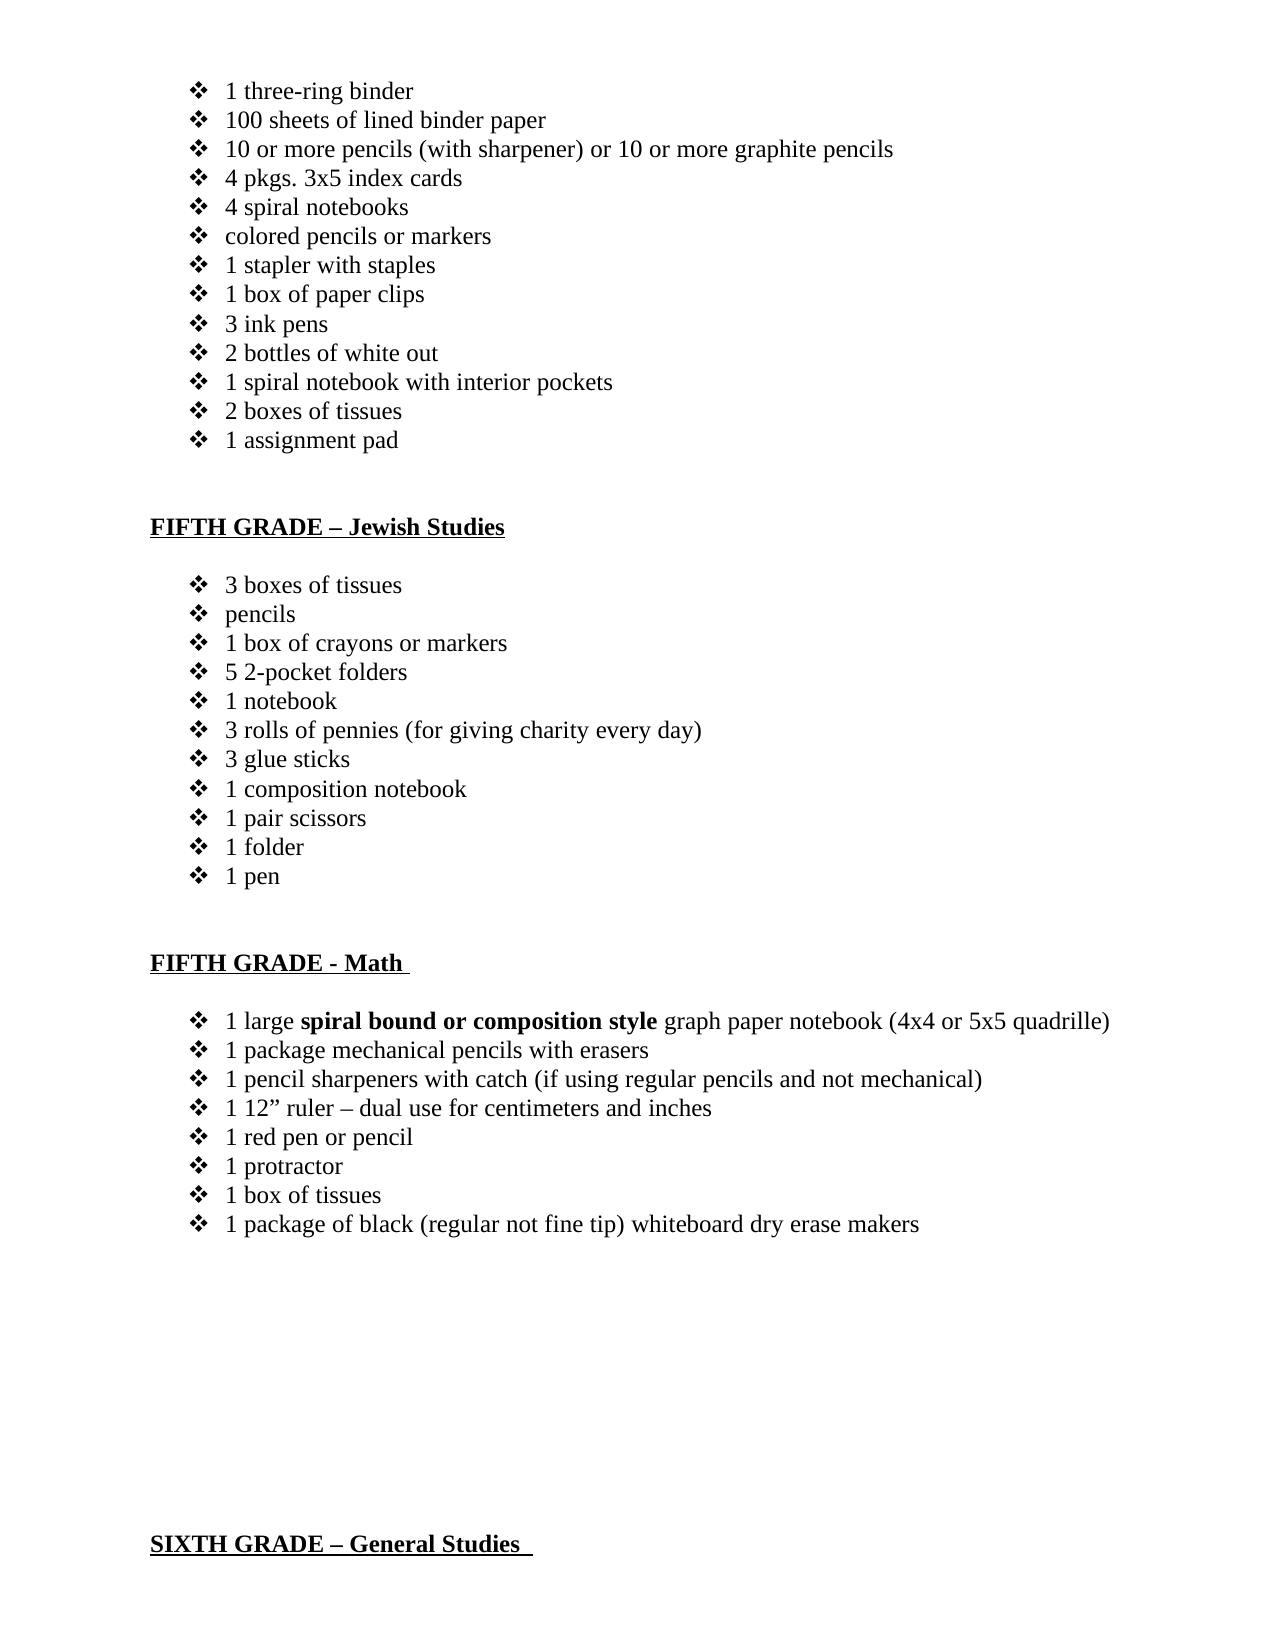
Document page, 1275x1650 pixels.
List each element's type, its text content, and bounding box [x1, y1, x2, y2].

list 2 boxes of tissues [187, 396, 1125, 425]
text FIFTH GRADE - Math [150, 948, 1125, 977]
list pencils [187, 599, 1125, 628]
list 1 composition notebook [187, 773, 1125, 802]
list 3 rolls of pennies (for giving charity every day) [187, 715, 1125, 744]
list 1 large spiral bound or composition style graph paper notebook (4x4 or 5x5 quadrille) [187, 1006, 1125, 1035]
list 1 box of tissues [187, 1180, 1125, 1209]
list 1 stapler with staples [187, 250, 1125, 279]
list 5 2-pocket folders [187, 657, 1125, 686]
list 1 pen [187, 861, 1125, 890]
list 1 box of paper clips [187, 279, 1125, 308]
text FIFTH GRADE – Jewish Studies [150, 512, 1125, 541]
list 1 pencil sharpeners with catch (if using regular pencils and not mechanical) [187, 1064, 1125, 1093]
list 4 pkgs. 3x5 index cards [187, 163, 1125, 192]
list 10 or more pencils (with sharpener) or 10 or more graphite pencils [187, 134, 1125, 163]
list 1 12” ruler – dual use for centimeters and inches [187, 1093, 1125, 1122]
text SIXTH GRADE – General Studies [150, 1529, 1125, 1558]
list 1 red pen or pencil [187, 1122, 1125, 1151]
list colored pencils or markers [187, 221, 1125, 250]
list 1 three-ring binder [187, 76, 1125, 105]
list 1 package mechanical pencils with erasers [187, 1035, 1125, 1064]
list 1 folder [187, 832, 1125, 861]
list 1 spiral notebook with interior pockets [187, 367, 1125, 396]
list 3 glue sticks [187, 744, 1125, 773]
list 4 spiral notebooks [187, 192, 1125, 221]
list 1 box of crayons or markers [187, 628, 1125, 657]
list 3 ink pens [187, 308, 1125, 337]
list 2 bottles of white out [187, 337, 1125, 367]
list 1 assignment pad [187, 425, 1125, 454]
list 3 boxes of tissues [187, 570, 1125, 599]
list 1 package of black (regular not fine tip) whiteboard dry erase makers [187, 1209, 1125, 1238]
list 1 pair scissors [187, 802, 1125, 832]
list 100 sheets of lined binder paper [187, 105, 1125, 134]
list 1 notebook [187, 686, 1125, 715]
list 1 protractor [187, 1151, 1125, 1180]
